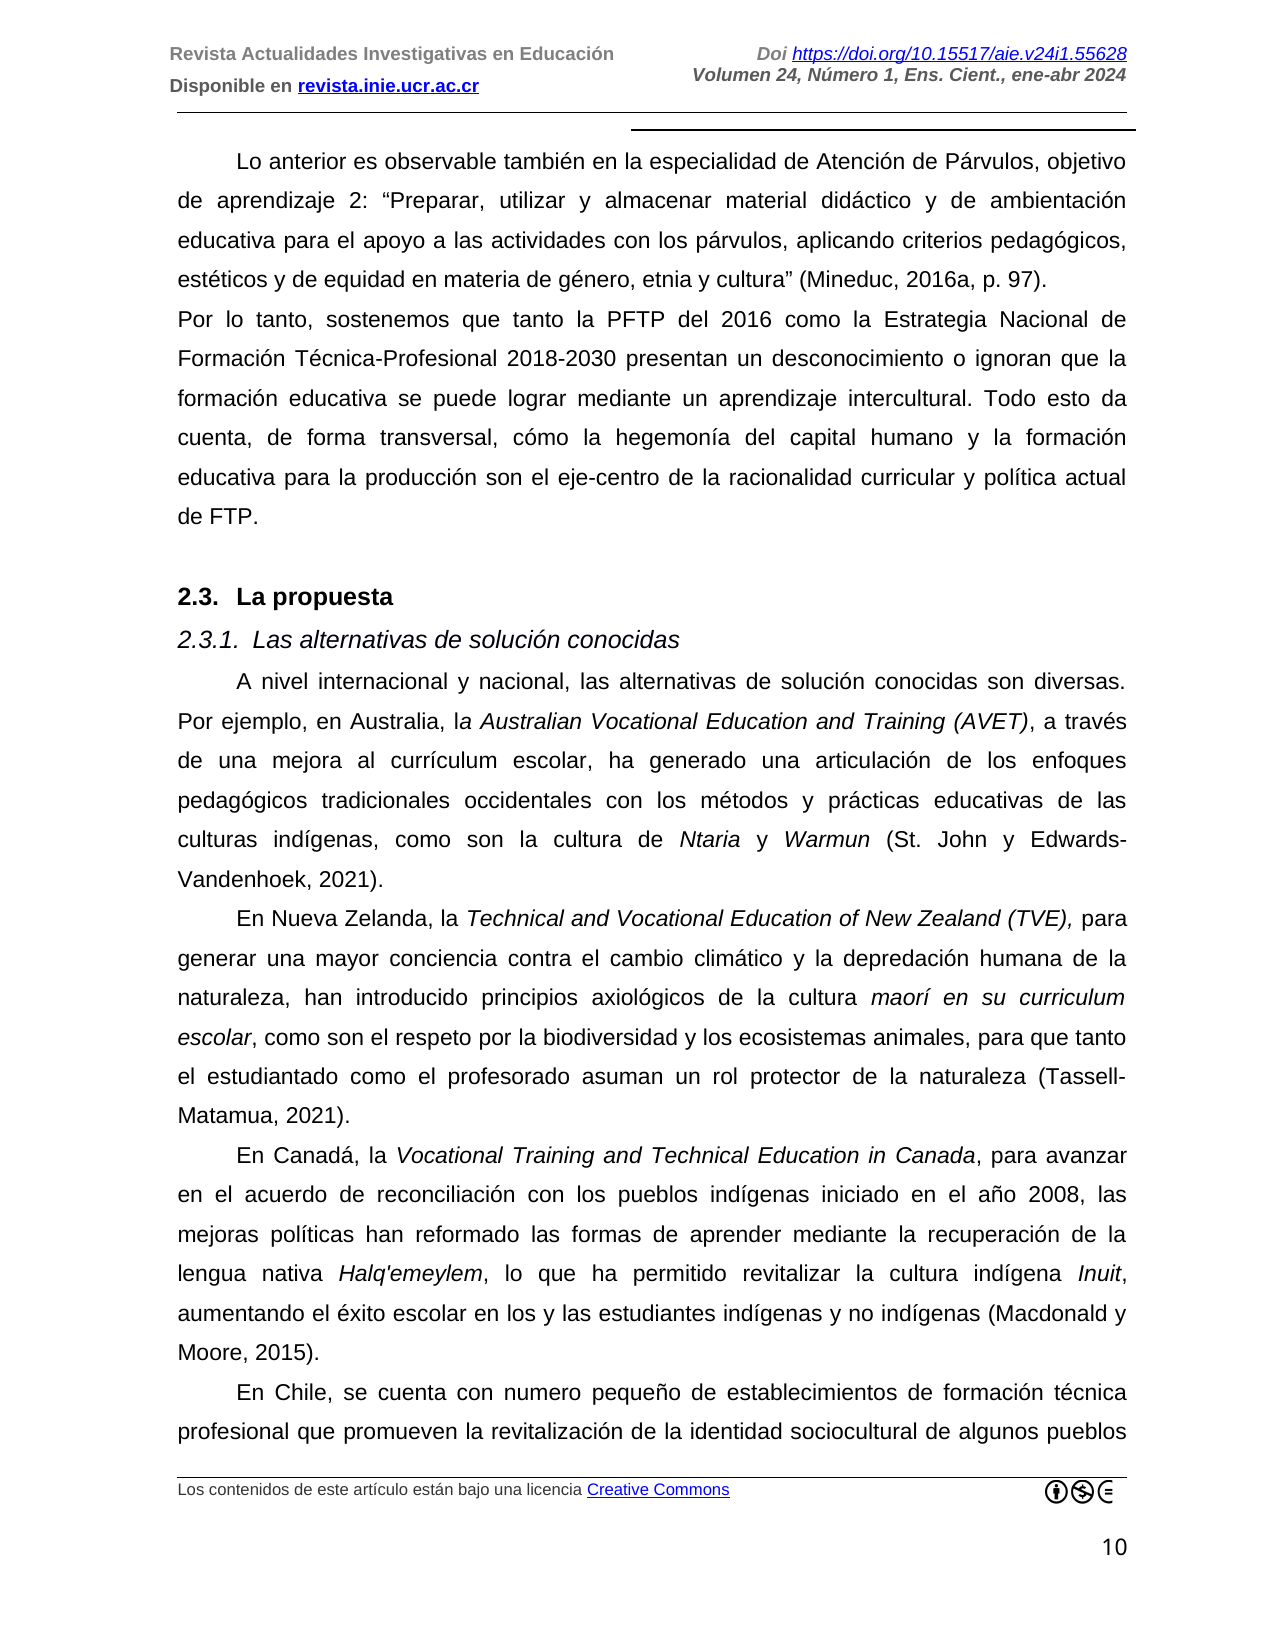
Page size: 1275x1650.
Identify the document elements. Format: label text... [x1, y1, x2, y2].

list La propuesta [177, 582, 1127, 611]
list Las alternativas de solución conocidas [177, 625, 1127, 654]
text En Nueva Zelanda, la Technical and Vocational Education of New Zealand (TVE), para generar una mayor conciencia contra el cambio climático y la depredación humana de la naturaleza, han introducido principios axiológicos de la cultura maorí en su curriculum escolar, como son el respeto por la biodiversidad y los ecosistemas animales, para que tanto el estudiantado como el profesorado asuman un rol protector de la naturaleza (Tassell-Matamua, 2021). [177, 905, 1127, 1129]
text A nivel internacional y nacional, las alternativas de solución conocidas son diversas. Por ejemplo, en Australia, la Australian Vocational Education and Training (AVET), a través de una mejora al currículum escolar, ha generado una articulación de los enfoques pedagógicos tradicionales occidentales con los métodos y prácticas educativas de las culturas indígenas, como son la cultura de Ntaria y Warmun (St. John y Edwards-Vandenhoek, 2021). [177, 668, 1127, 892]
text Lo anterior es observable también en la especialidad de Atención de Párvulos, objetivo de aprendizaje 2: “Preparar, utilizar y almacenar material didáctico y de ambientación educativa para el apoyo a las actividades con los párvulos, aplicando criterios pedagógicos, estéticos y de equidad en materia de género, etnia y cultura” (Mineduc, 2016a, p. 97). [177, 148, 1127, 292]
text En Canadá, la Vocational Training and Technical Education in Canada, para avanzar en el acuerdo de reconciliación con los pueblos indígenas iniciado en el año 2008, las mejoras políticas han reformado las formas de aprender mediante la recuperación de la lengua nativa Halq'emeylem, lo que ha permitido revitalizar la cultura indígena Inuit, aumentando el éxito escolar en los y las estudiantes indígenas y no indígenas (Macdonald y Moore, 2015). [177, 1142, 1127, 1366]
text Por lo tanto, sostenemos que tanto la PFTP del 2016 como la Estrategia Nacional de Formación Técnica-Profesional 2018-2030 presentan un desconocimiento o ignoran que la formación educativa se puede lograr mediante un aprendizaje intercultural. Todo esto da cuenta, de forma transversal, cómo la hegemonía del capital humano y la formación educativa para la producción son el eje-centro de la racionalidad curricular y política actual de FTP. [177, 306, 1127, 529]
picture [1045, 1480, 1113, 1505]
